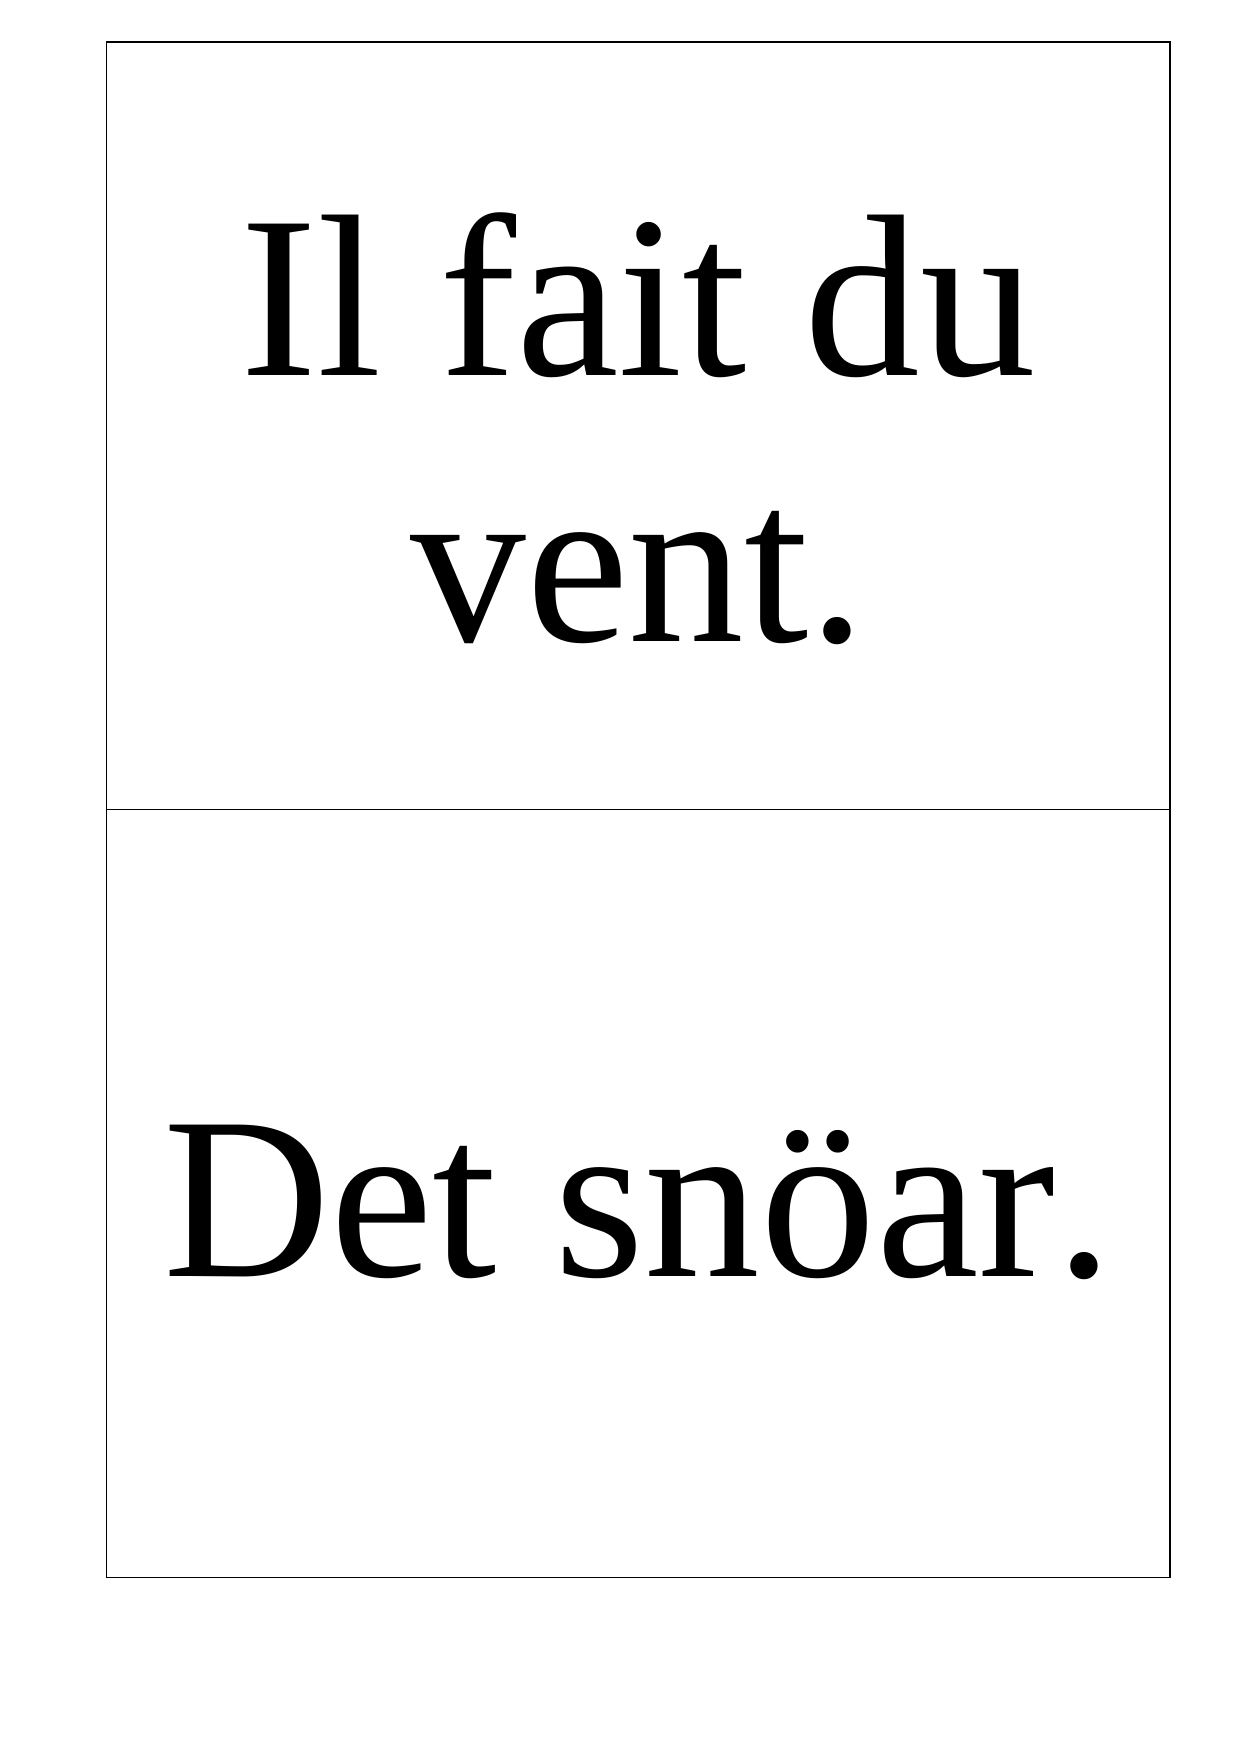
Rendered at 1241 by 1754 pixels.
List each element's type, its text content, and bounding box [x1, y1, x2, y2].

table_cell Il fait du vent. [107, 43, 1169, 809]
table_cell Det snöar. [107, 810, 1169, 1577]
